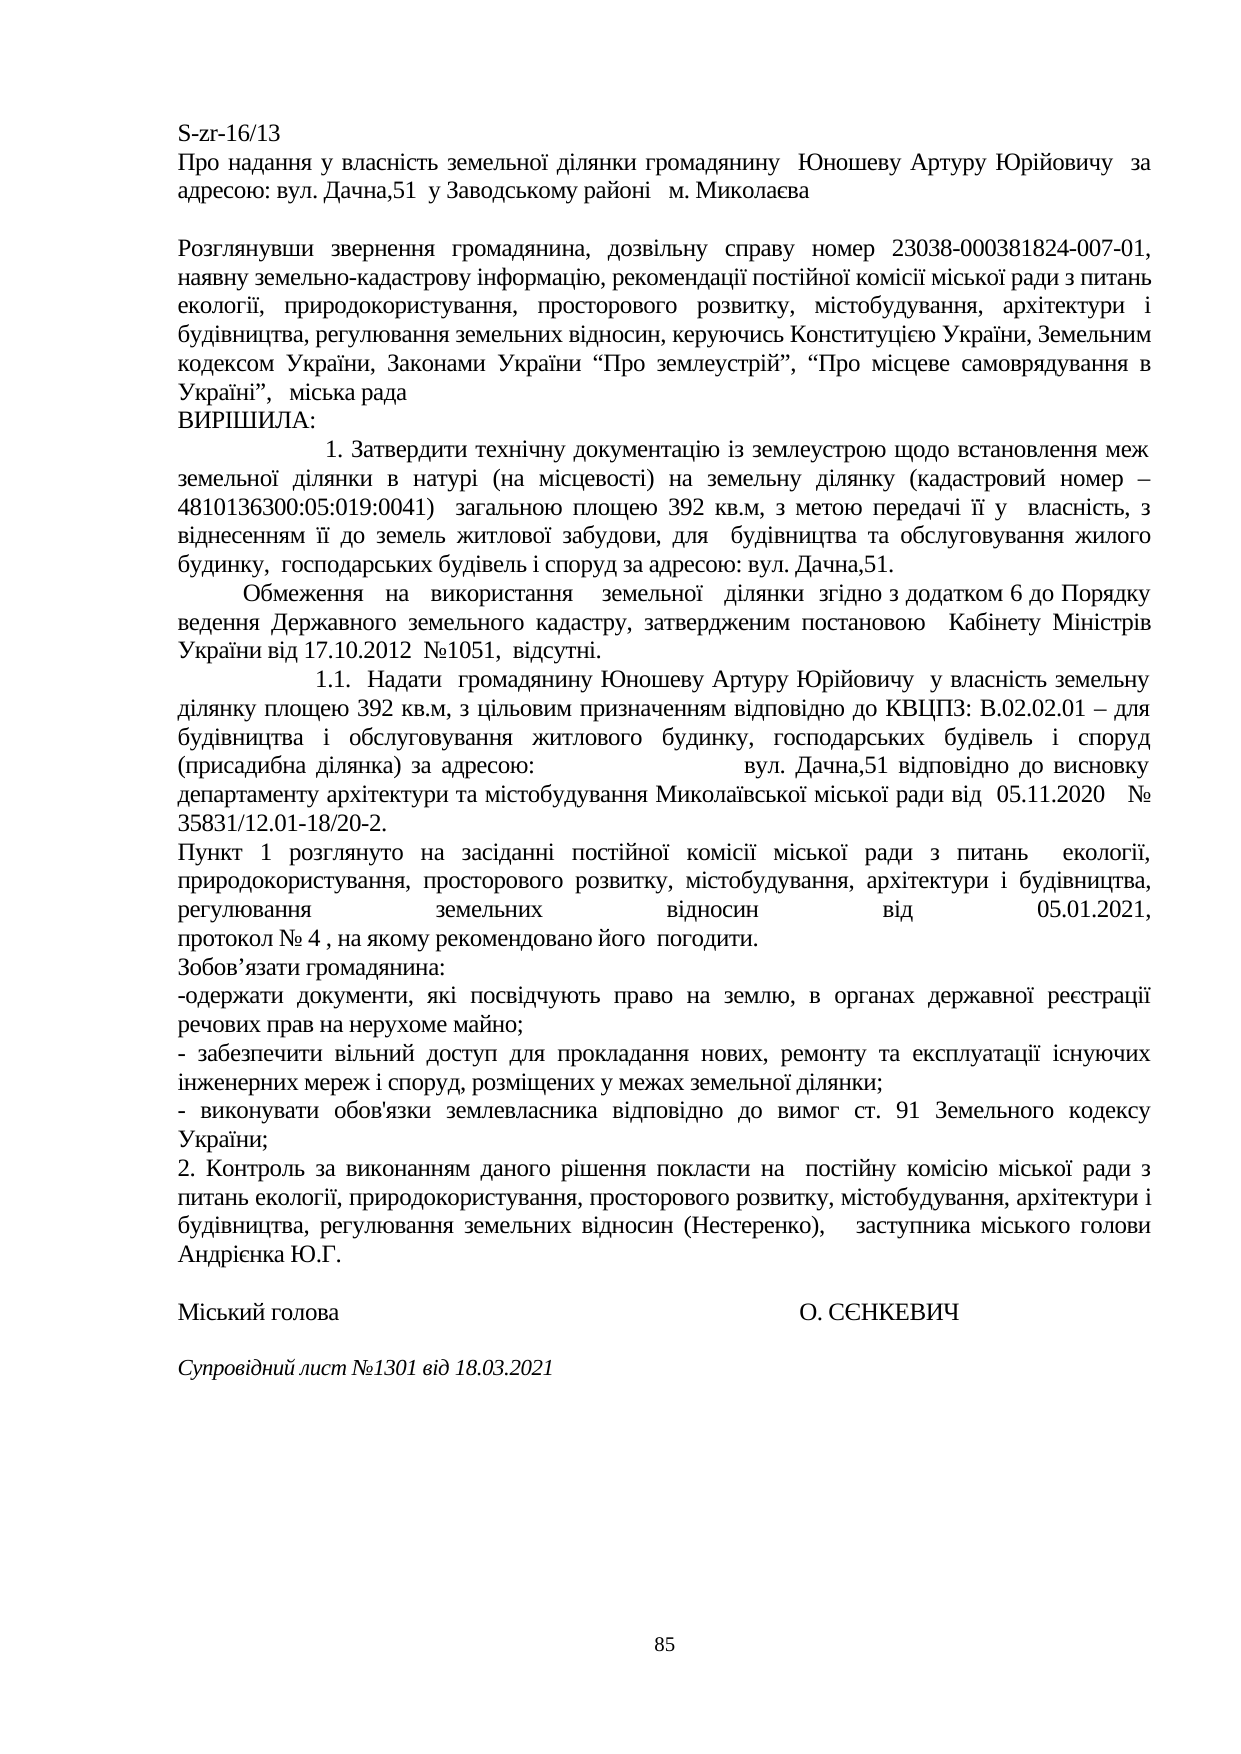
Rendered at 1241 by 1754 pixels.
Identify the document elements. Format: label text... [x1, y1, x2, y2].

text 1. Затвердити технічну документацію із землеустрою щодо встановлення меж земельної ділянки в натурі (на місцевості) на земельну ділянку (кадастровий номер – 4810136300:05:019:0041) загальною площею 392 кв.м, з метою передачі її у власність, з віднесенням її до земель житлової забудови, для будівництва та обслуговування жилого будинку, господарських будівель і споруд за адресою: вул. Дачна,51. [177, 434, 1152, 578]
text Міський голова О. СЄНКЕВИЧ [177, 1297, 1152, 1326]
text 2. Контроль за виконанням даного рішення покласти на постійну комісію міської ради з питань екології, природокористування, просторового розвитку, містобудування, архітектури і будівництва, регулювання земельних відносин (Нестеренко), заступника міського голови Андрієнка Ю.Г. [177, 1153, 1152, 1268]
text Супровідний лист №1301 від 18.03.2021 [177, 1354, 1152, 1381]
text Зобов’язати громадянина: [177, 952, 1152, 981]
text -одержати документи, які посвідчують право на землю, в органах державної реєстрації речових прав на нерухоме майно; [177, 981, 1152, 1038]
text Обмеження на використання земельної ділянки згідно з додатком 6 до Порядку ведення Державного земельного кадастру, затвердженим постановою Кабінету Міністрів України від 17.10.2012 №1051, відсутні. [177, 578, 1152, 664]
text - забезпечити вільний доступ для прокладання нових, ремонту та експлуатації існуючих інженерних мереж і споруд, розміщених у межах земельної ділянки; [177, 1038, 1152, 1096]
text - виконувати обов'язки землевласника відповідно до вимог ст. 91 Земельного кодексу України; [177, 1096, 1152, 1153]
text Про надання у власність земельної ділянки громадянину Юношеву Артуру Юрійовичу за адресою: вул. Дачна,51 у Заводському районі м. Миколаєва [177, 147, 1152, 204]
text 1.1. Надати громадянину Юношеву Артуру Юрійовичу у власність земельну ділянку площею 392 кв.м, з цільовим призначенням відповідно до КВЦПЗ: В.02.02.01 – для будівництва і обслуговування житлового будинку, господарських будівель і споруд (присадибна ділянка) за адресою: вул. Дачна,51 відповідно до висновку департаменту архітектури та містобудування Миколаївської міської ради від 05.11.2020 № 35831/12.01-18/20-2. [177, 664, 1152, 837]
text Розглянувши звернення громадянина, дозвільну справу номер 23038-000381824-007-01, наявну земельно-кадастрову інформацію, рекомендації постійної комісії міської ради з питань екології, природокористування, просторового розвитку, містобудування, архітектури і будівництва, регулювання земельних відносин, керуючись Конституцією України, Земельним кодексом України, Законами України “Про землеустрій”, “Про місцеве самоврядування в Україні”, міська рада [177, 233, 1152, 406]
text ВИРІШИЛА: [177, 406, 1152, 434]
text S-zr-16/13 [177, 118, 1152, 147]
text Пункт 1 розглянуто на засіданні постійної комісії міської ради з питань екології, природокористування, просторового розвитку, містобудування, архітектури і будівництва, регулювання земельних відносин від 05.01.2021, протокол № 4 , на якому рекомендовано його погодити. [177, 837, 1152, 952]
